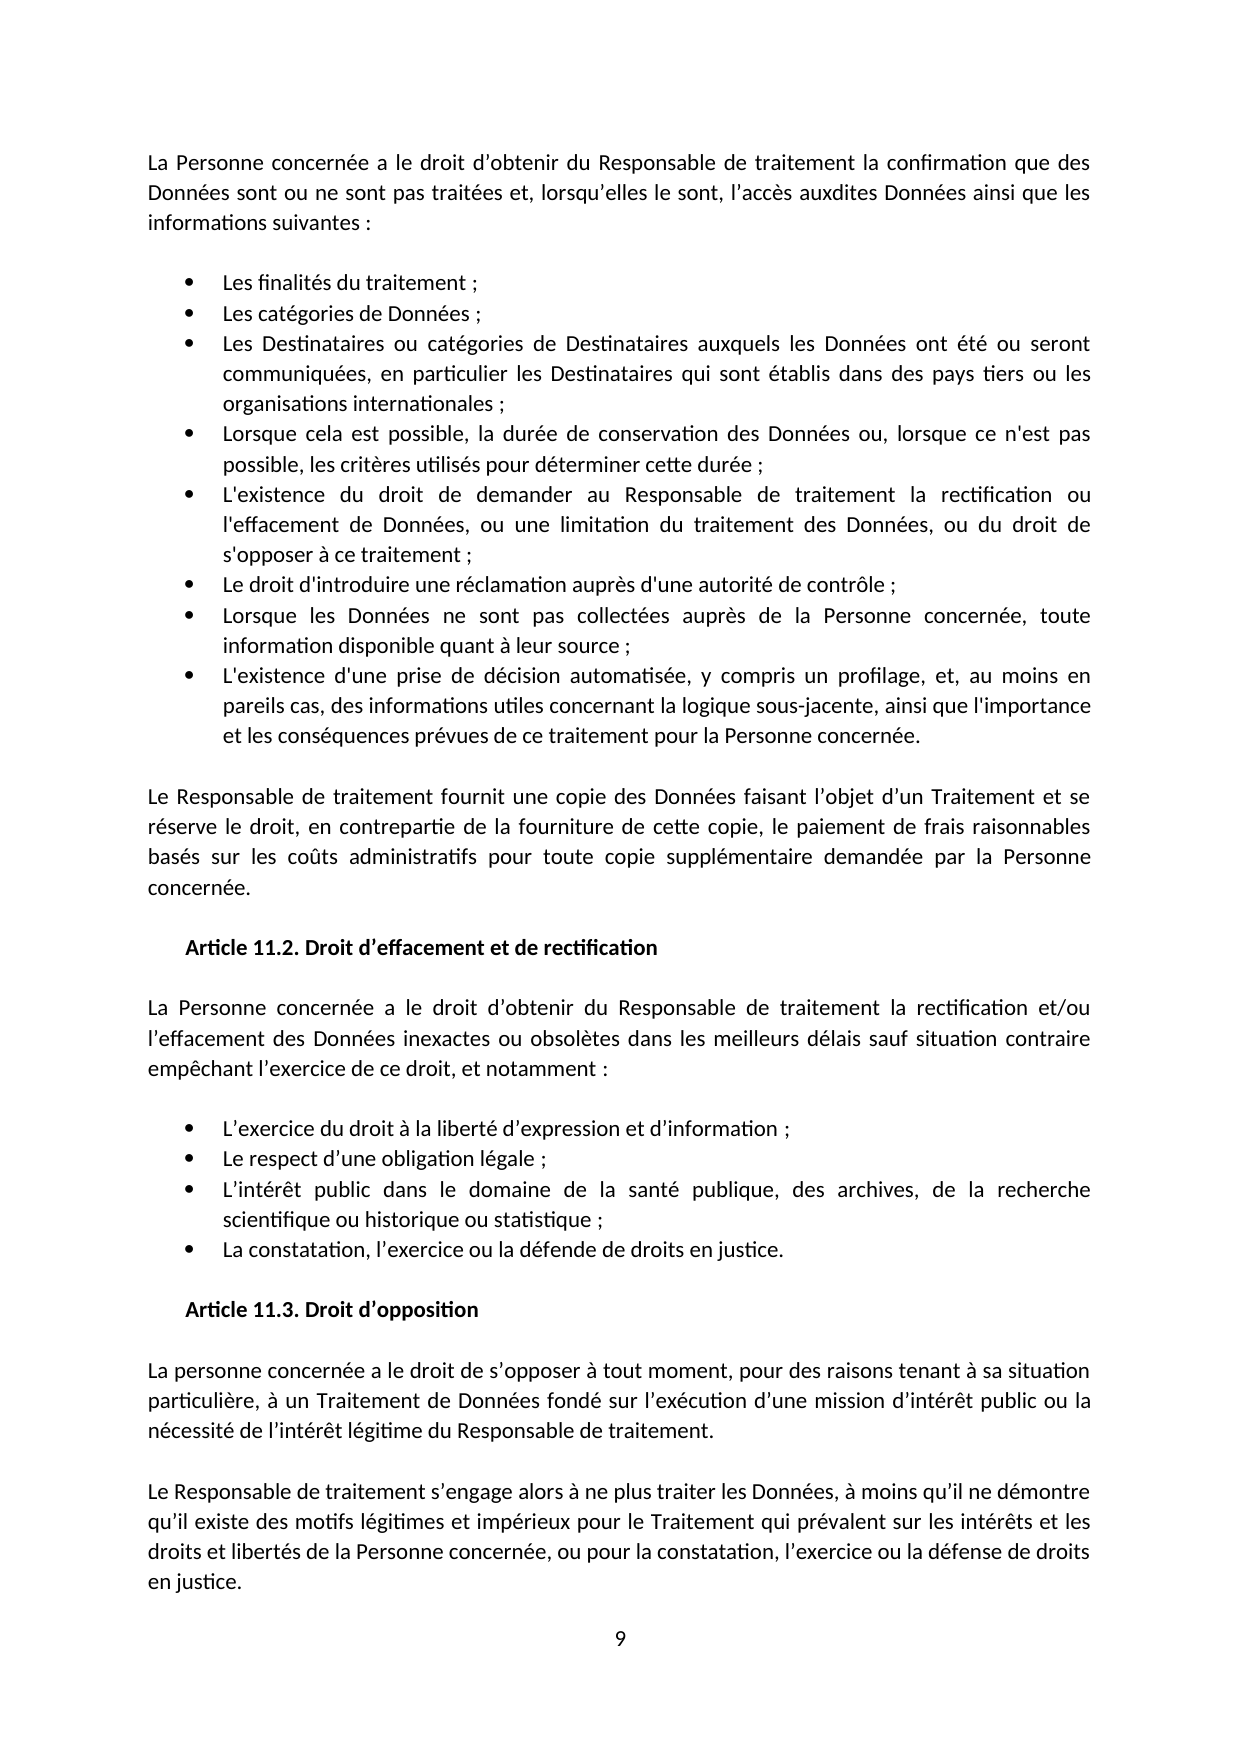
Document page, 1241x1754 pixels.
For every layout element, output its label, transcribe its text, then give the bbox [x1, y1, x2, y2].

list Droit d’effacement et de rectification [185, 933, 1093, 961]
list Lorsque cela est possible, la durée de conservation des Données ou, lorsque ce n'est pas possible, les critères utilisés pour déterminer cette durée ; [185, 419, 1093, 478]
list Les finalités du traitement ; [185, 268, 1093, 296]
list L'existence d'une prise de décision automatisée, y compris un profilage, et, au moins en pareils cas, des informations utiles concernant la logique sous-jacente, ainsi que l'importance et les conséquences prévues de ce traitement pour la Personne concernée. [185, 661, 1093, 749]
list Droit d’opposition [185, 1296, 1093, 1323]
list Les Destinataires ou catégories de Destinataires auxquels les Données ont été ou seront communiquées, en particulier les Destinataires qui sont établis dans des pays tiers ou les organisations internationales ; [185, 329, 1093, 417]
list Le respect d’une obligation légale ; [185, 1144, 1093, 1172]
list La constatation, l’exercice ou la défende de droits en justice. [185, 1235, 1093, 1263]
text Le Responsable de traitement fournit une copie des Données faisant l’objet d’un Traitement et se réserve le droit, en contrepartie de la fourniture de cette copie, le paiement de frais raisonnables basés sur les coûts administratifs pour toute copie supplémentaire demandée par la Personne concernée. [148, 782, 1093, 901]
list L’exercice du droit à la liberté d’expression et d’information ; [185, 1114, 1093, 1142]
list Le droit d'introduire une réclamation auprès d'une autorité de contrôle ; [185, 571, 1093, 598]
text La personne concernée a le droit de s’opposer à tout moment, pour des raisons tenant à sa situation particulière, à un Traitement de Données fondé sur l’exécution d’une mission d’intérêt public ou la nécessité de l’intérêt légitime du Responsable de traitement. [148, 1356, 1093, 1444]
text La Personne concernée a le droit d’obtenir du Responsable de traitement la rectification et/ou l’effacement des Données inexactes ou obsolètes dans les meilleurs délais sauf situation contraire empêchant l’exercice de ce droit, et notamment : [148, 993, 1093, 1082]
text Le Responsable de traitement s’engage alors à ne plus traiter les Données, à moins qu’il ne démontre qu’il existe des motifs légitimes et impérieux pour le Traitement qui prévalent sur les intérêts et les droits et libertés de la Personne concernée, ou pour la constatation, l’exercice ou la défense de droits en justice. [148, 1477, 1093, 1595]
text La Personne concernée a le droit d’obtenir du Responsable de traitement la confirmation que des Données sont ou ne sont pas traitées et, lorsqu’elles le sont, l’accès auxdites Données ainsi que les informations suivantes : [148, 148, 1093, 236]
list Les catégories de Données ; [185, 299, 1093, 327]
list Lorsque les Données ne sont pas collectées auprès de la Personne concernée, toute information disponible quant à leur source ; [185, 601, 1093, 659]
list L’intérêt public dans le domaine de la santé publique, des archives, de la recherche scientifique ou historique ou statistique ; [185, 1175, 1093, 1233]
list L'existence du droit de demander au Responsable de traitement la rectification ou l'effacement de Données, ou une limitation du traitement des Données, ou du droit de s'opposer à ce traitement ; [185, 480, 1093, 568]
